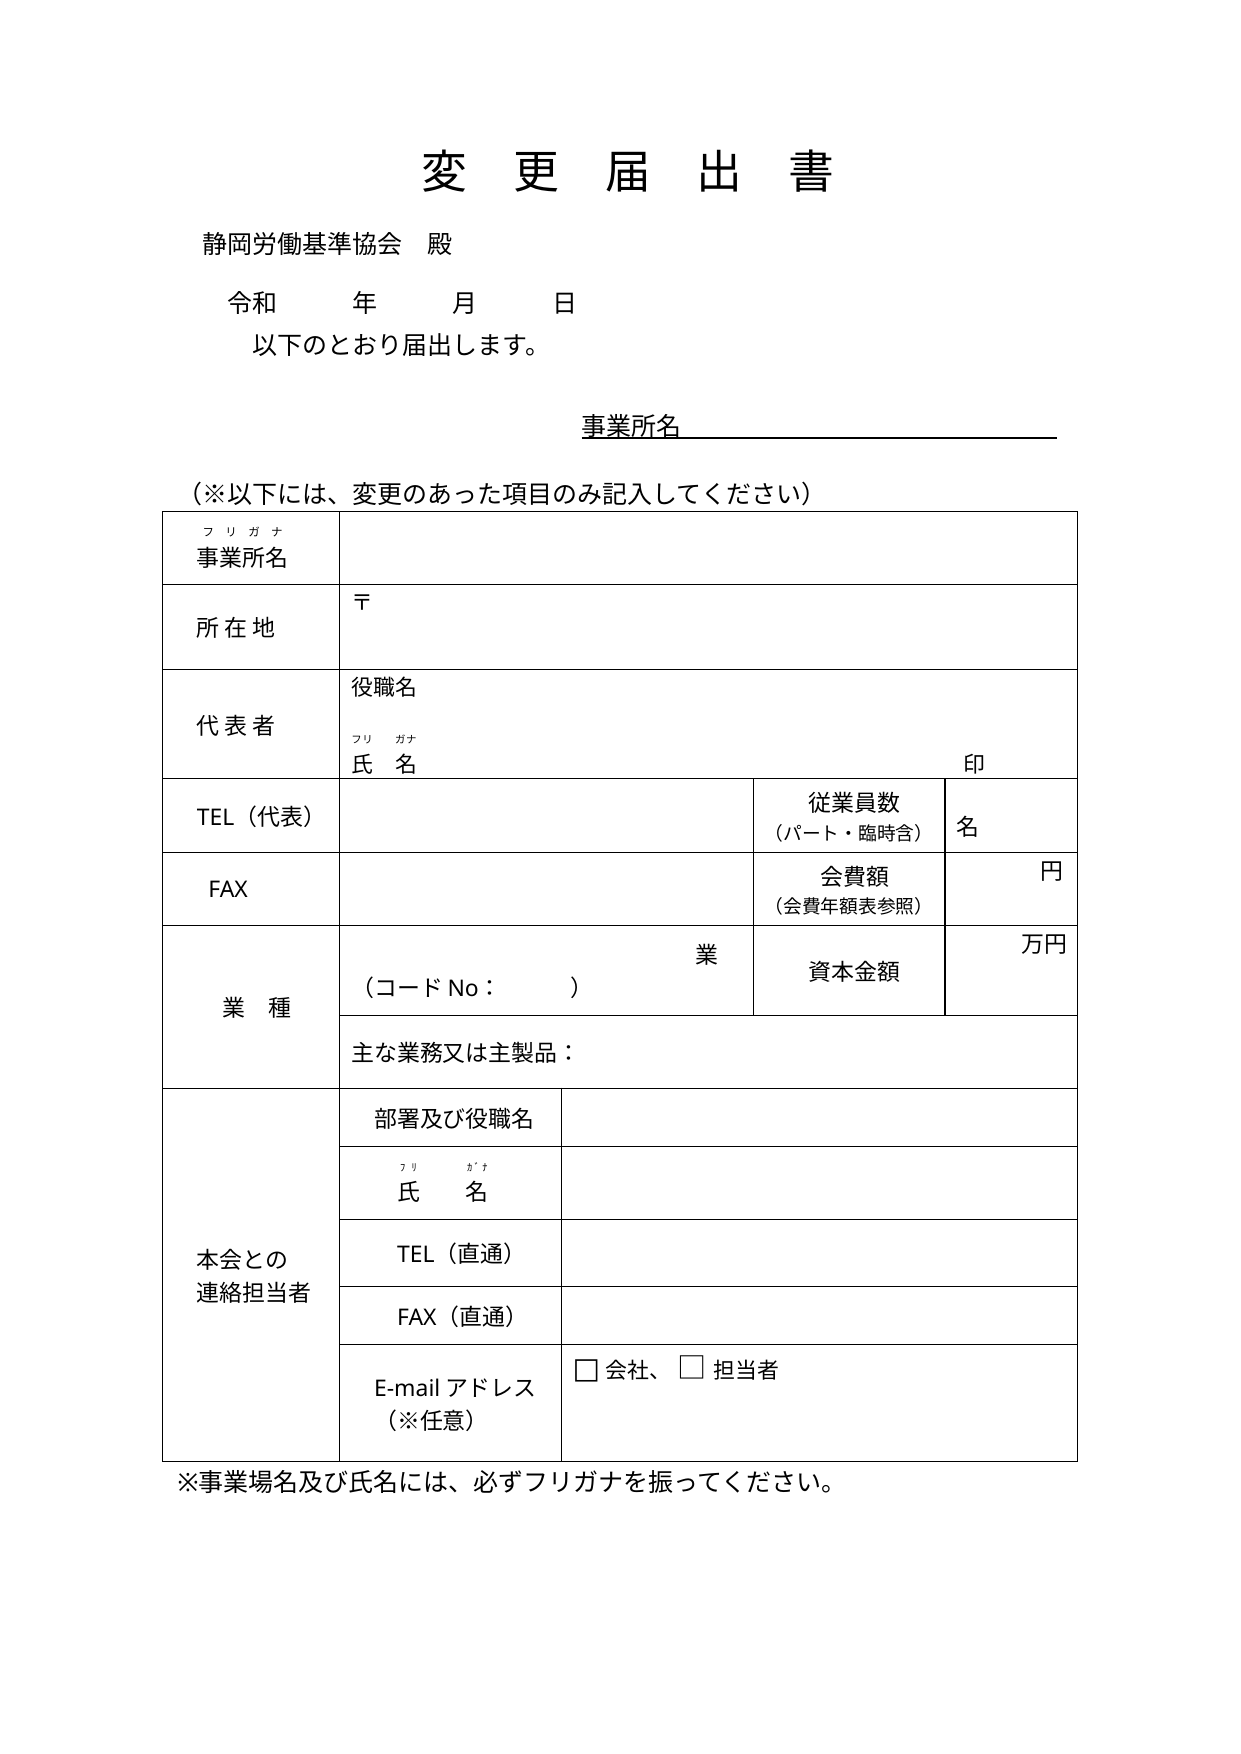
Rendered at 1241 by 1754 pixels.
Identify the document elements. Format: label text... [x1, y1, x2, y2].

table_header [340, 512, 1077, 583]
table_cell [340, 779, 753, 852]
table_cell [340, 853, 753, 925]
text 変 更 届 出 書 [177, 136, 1078, 202]
table_cell □ 会社、 □ 担当者 [562, 1345, 1077, 1461]
text ※事業場名及び氏名には、必ずフリガナを振ってください。 [177, 1462, 993, 1498]
table_cell [562, 1089, 1077, 1146]
text 静岡労働基準協会 殿 [177, 225, 993, 261]
table_cell TEL（代表） [163, 779, 339, 852]
table_cell [562, 1220, 1077, 1286]
table_cell [562, 1147, 1077, 1219]
table_cell 従業員数 （パート・臨時含） [754, 779, 944, 852]
table_cell 資本金額 [754, 926, 944, 1015]
table_cell 代 表 者 [163, 670, 339, 778]
table_cell E-mailアドレス （※任意） [340, 1345, 561, 1461]
table_cell FAX（直通） [340, 1287, 561, 1344]
table_cell TEL（直通） [340, 1220, 561, 1286]
text 以下のとおり届出します。 [177, 326, 993, 362]
table_cell [340, 1147, 561, 1219]
table_cell 円 [946, 853, 1077, 925]
table_cell 部署及び役職名 [340, 1089, 561, 1146]
table_cell 万円 [946, 926, 1077, 1015]
text 事業所名 [177, 406, 1078, 443]
table_cell FAX [163, 853, 339, 925]
text 令和 年 月 日 [177, 284, 993, 320]
table_cell 本会との 連絡担当者 [163, 1089, 339, 1461]
table_cell 業 （コードNo： ） [340, 926, 753, 1015]
table_cell 所 在 地 [163, 585, 339, 669]
table_cell 会費額 （会費年額表参照） [754, 853, 944, 925]
text （※以下には、変更のあった項目のみ記入してください） [177, 475, 993, 511]
table_cell 名 [946, 779, 1077, 852]
table_cell 主な業務又は主製品： [340, 1016, 1077, 1087]
table_cell 役職名 印 [340, 670, 1077, 778]
table_cell 〒 [340, 585, 1077, 669]
table_cell [562, 1287, 1077, 1344]
table_cell 業種 [163, 926, 339, 1087]
table_header [163, 512, 339, 583]
